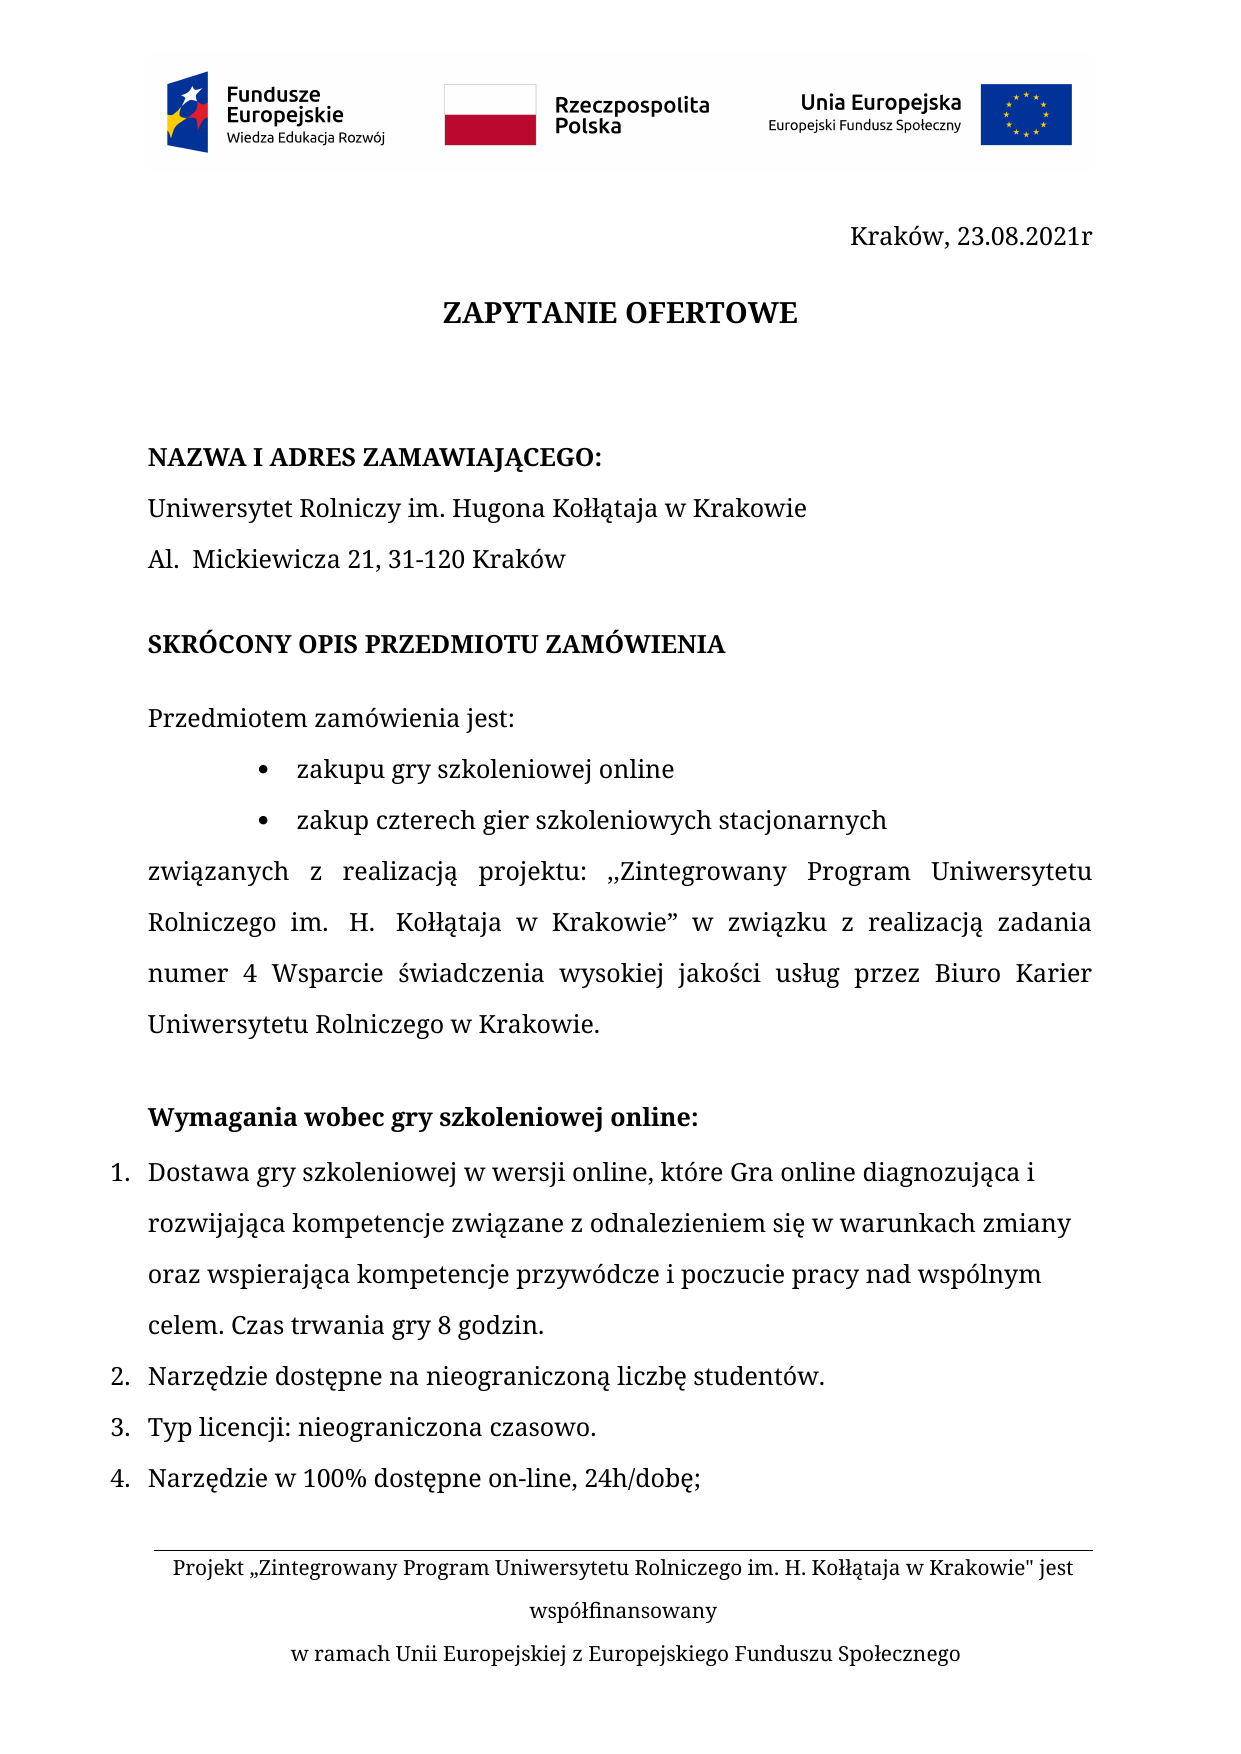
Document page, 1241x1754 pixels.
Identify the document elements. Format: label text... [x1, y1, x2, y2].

text NAZWA I ADRES ZAMAWIAJĄCEGO: [148, 440, 1093, 474]
text związanych z realizacją projektu: ,,Zintegrowany Program Uniwersytetu Rolniczego im. H. Kołłątaja w Krakowie” w związku z realizacją zadania numer 4 Wsparcie świadczenia wysokiej jakości usług przez Biuro Karier Uniwersytetu Rolniczego w Krakowie. [148, 854, 1093, 1041]
list Narzędzie dostępne na nieograniczoną liczbę studentów. [110, 1359, 1093, 1393]
text Wymagania wobec gry szkoleniowej online: [148, 1100, 1093, 1134]
list Typ licencji: nieograniczona czasowo. [110, 1410, 1093, 1444]
list zakup czterech gier szkoleniowych stacjonarnych [259, 803, 1093, 837]
list zakupu gry szkoleniowej online [259, 752, 1093, 786]
text SKRÓCONY OPIS PRZEDMIOTU ZAMÓWIENIA [148, 627, 1093, 661]
text Kraków, 23.08.2021r [148, 218, 1093, 252]
list Dostawa gry szkoleniowej w wersji online, które Gra online diagnozująca i rozwijająca kompetencje związane z odnalezieniem się w warunkach zmiany oraz wspierająca kompetencje przywódcze i poczucie pracy nad wspólnym celem. Czas trwania gry 8 godzin. [110, 1155, 1093, 1342]
text Uniwersytet Rolniczy im. Hugona Kołłątaja w Krakowie [148, 491, 1093, 525]
text Przedmiotem zamówienia jest: [148, 701, 1093, 735]
picture [147, 51, 1092, 173]
text ZAPYTANIE OFERTOWE [148, 292, 1093, 332]
list Narzędzie w 100% dostępne on-line, 24h/dobę; [110, 1461, 1093, 1495]
text Al. Mickiewicza 21, 31-120 Kraków [148, 542, 1093, 576]
